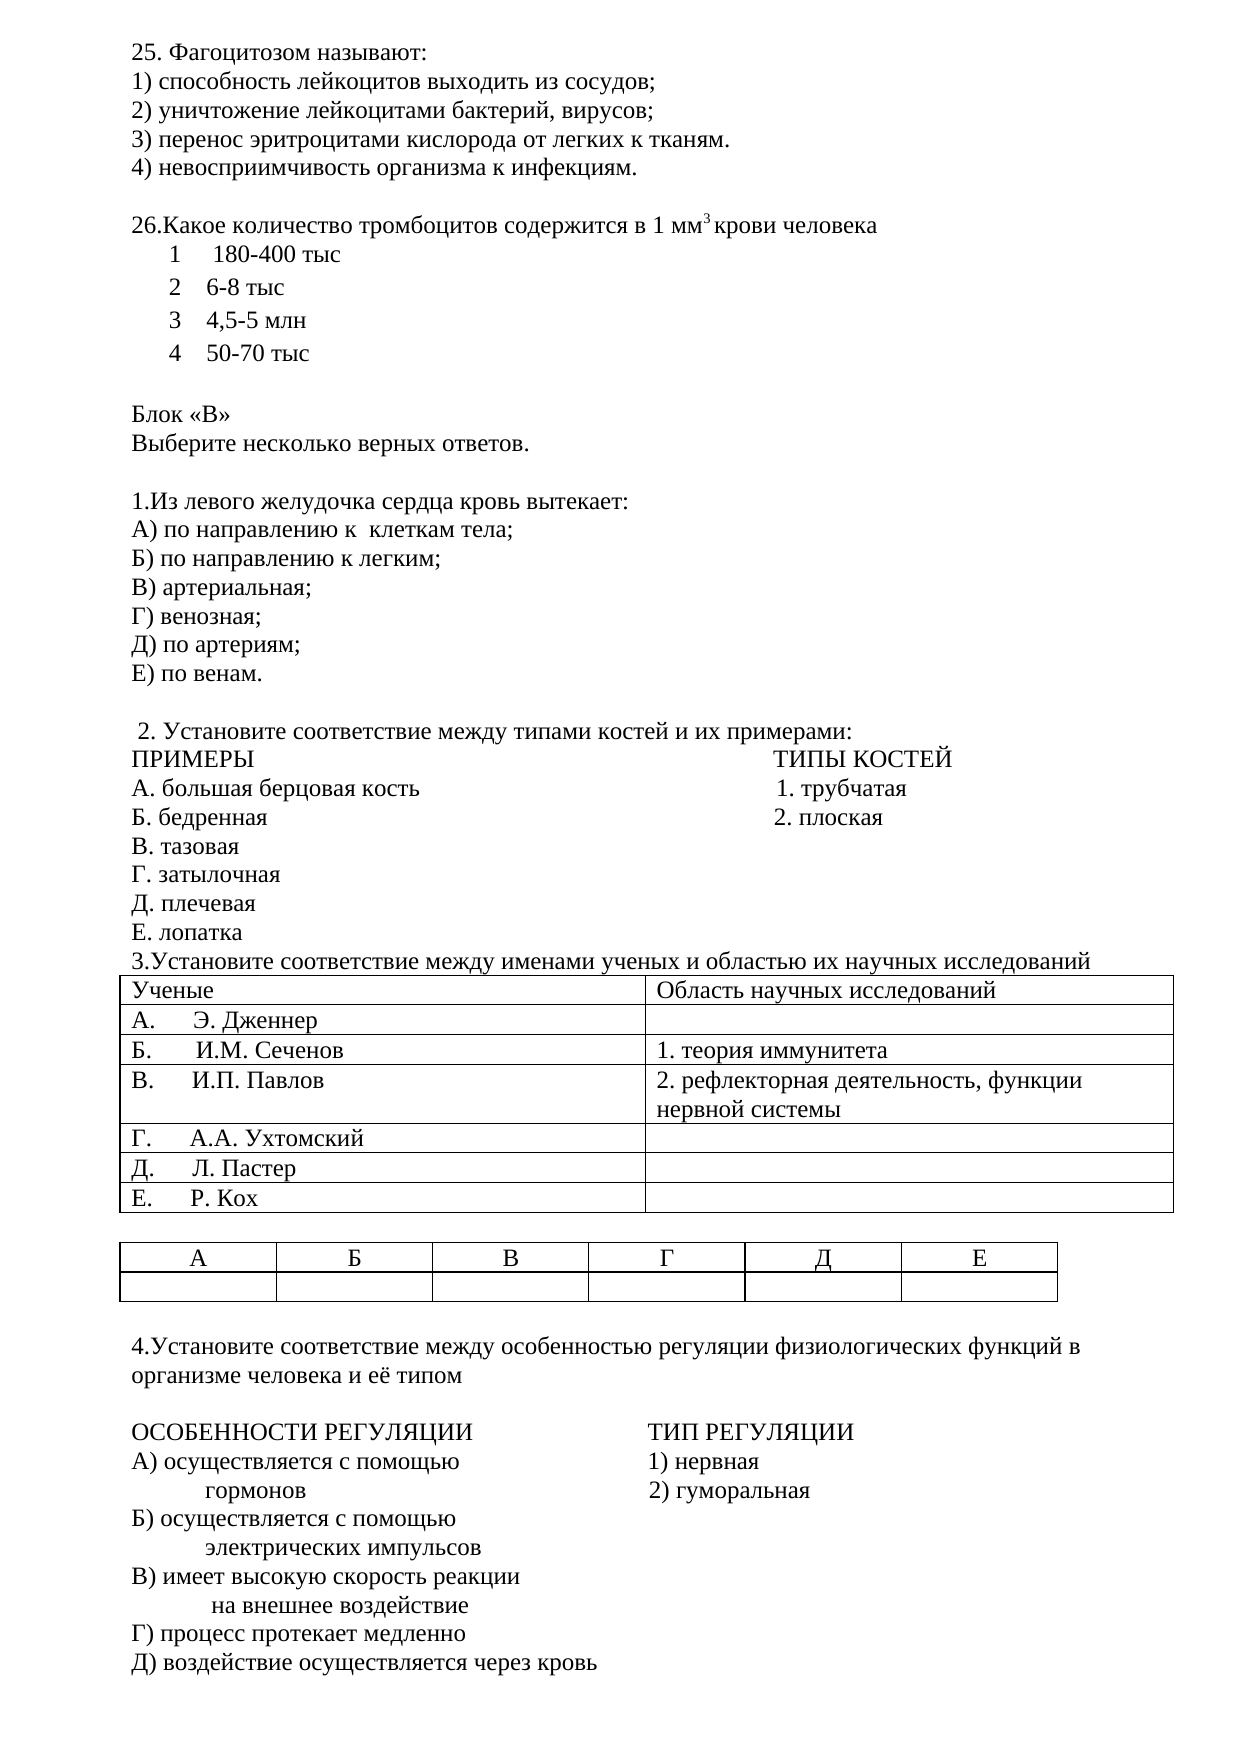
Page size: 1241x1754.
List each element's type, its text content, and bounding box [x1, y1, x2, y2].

text 2. Установите соответствие между типами костей и их примерами: [131, 716, 1192, 744]
text 1.Из левого желудочка сердца кровь вытекает: [131, 486, 1162, 514]
table_cell [433, 1273, 588, 1301]
list 6-8 тыс [169, 272, 1162, 301]
text Блок «В» [131, 399, 1162, 428]
table_cell [646, 1153, 1173, 1182]
text Д) воздействие осуществляется через кровь [131, 1647, 1162, 1676]
table_cell 1. теория иммунитета [646, 1035, 1173, 1064]
table_cell [646, 1124, 1173, 1152]
text 3.Установите соответствие между именами ученых и областью их научных исследований [131, 946, 1162, 974]
text Г. затылочная [131, 859, 1192, 888]
table_header Г [589, 1243, 744, 1271]
table_cell [646, 1005, 1173, 1034]
text 4.Установите соответствие между особенностью регуляции физиологических функций в организме человека и её типом [131, 1331, 1162, 1388]
table_header Б [277, 1243, 432, 1271]
table_header А [121, 1243, 276, 1271]
table_header В [433, 1243, 588, 1271]
text Г) венозная; [131, 601, 1162, 629]
table_cell А. Э. Дженнер [121, 1005, 645, 1034]
text В) артериальная; [131, 572, 1162, 601]
text ПРИМЕРЫ ТИПЫ КОСТЕЙ [131, 744, 1192, 773]
text А) по направлению к клеткам тела; [131, 514, 1162, 543]
text Е) по венам. [131, 658, 1162, 687]
text Б) осуществляется с помощью [131, 1503, 1162, 1532]
text 26.Какое количество тромбоцитов содержится в 1 мм3 крови человека [131, 210, 1162, 239]
text В) имеет высокую скорость реакции [131, 1561, 1162, 1590]
text Выберите несколько верных ответов. [131, 428, 1162, 457]
text гормонов 2) гуморальная [131, 1475, 1162, 1503]
table_cell [277, 1273, 432, 1301]
table_cell Г. А.А. Ухтомский [121, 1124, 645, 1152]
list 50-70 тыс [169, 338, 1162, 367]
text Г) процесс протекает медленно [131, 1618, 1162, 1647]
text 25. Фагоцитозом называют: [131, 37, 1162, 66]
table_header Ученые [121, 976, 645, 1004]
text Д. плечевая [131, 888, 1192, 917]
text 1) способность лейкоцитов выходить из сосудов; [131, 66, 1162, 95]
text 3) перенос эритроцитами кислорода от легких к тканям. [131, 124, 1162, 152]
table_cell Д. Л. Пастер [121, 1153, 645, 1182]
table_cell [746, 1273, 901, 1301]
table_cell В. И.П. Павлов [121, 1065, 645, 1122]
table_cell [646, 1183, 1173, 1212]
text Е. лопатка [131, 917, 1192, 946]
table_header Д [746, 1243, 901, 1271]
text Д) по артериям; [131, 629, 1162, 658]
table_cell [589, 1273, 744, 1301]
text Б. бедренная 2. плоская [131, 802, 1192, 831]
text ОСОБЕННОСТИ РЕГУЛЯЦИИ ТИП РЕГУЛЯЦИИ [131, 1417, 1162, 1446]
table_cell 2. рефлекторная деятельность, функции нервной системы [646, 1065, 1173, 1122]
table_header Е [902, 1243, 1057, 1271]
text А. большая берцовая кость 1. трубчатая [131, 773, 1192, 802]
table_cell [902, 1273, 1057, 1301]
table_cell Б. И.М. Сеченов [121, 1035, 645, 1064]
text электрических импульсов [131, 1532, 1162, 1561]
table_cell Е. Р. Кох [121, 1183, 645, 1212]
text А) осуществляется с помощью 1) нервная [131, 1446, 1162, 1475]
table_cell [121, 1273, 276, 1301]
table_header Область научных исследований [646, 976, 1173, 1004]
text В. тазовая [131, 831, 1192, 859]
list 180-400 тыс [169, 239, 1162, 267]
text Б) по направлению к легким; [131, 543, 1162, 572]
text на внешнее воздействие [131, 1590, 1162, 1618]
list 4,5-5 млн [169, 305, 1162, 333]
text 4) невосприимчивость организма к инфекциям. [131, 152, 1162, 181]
text 2) уничтожение лейкоцитами бактерий, вирусов; [131, 95, 1162, 124]
